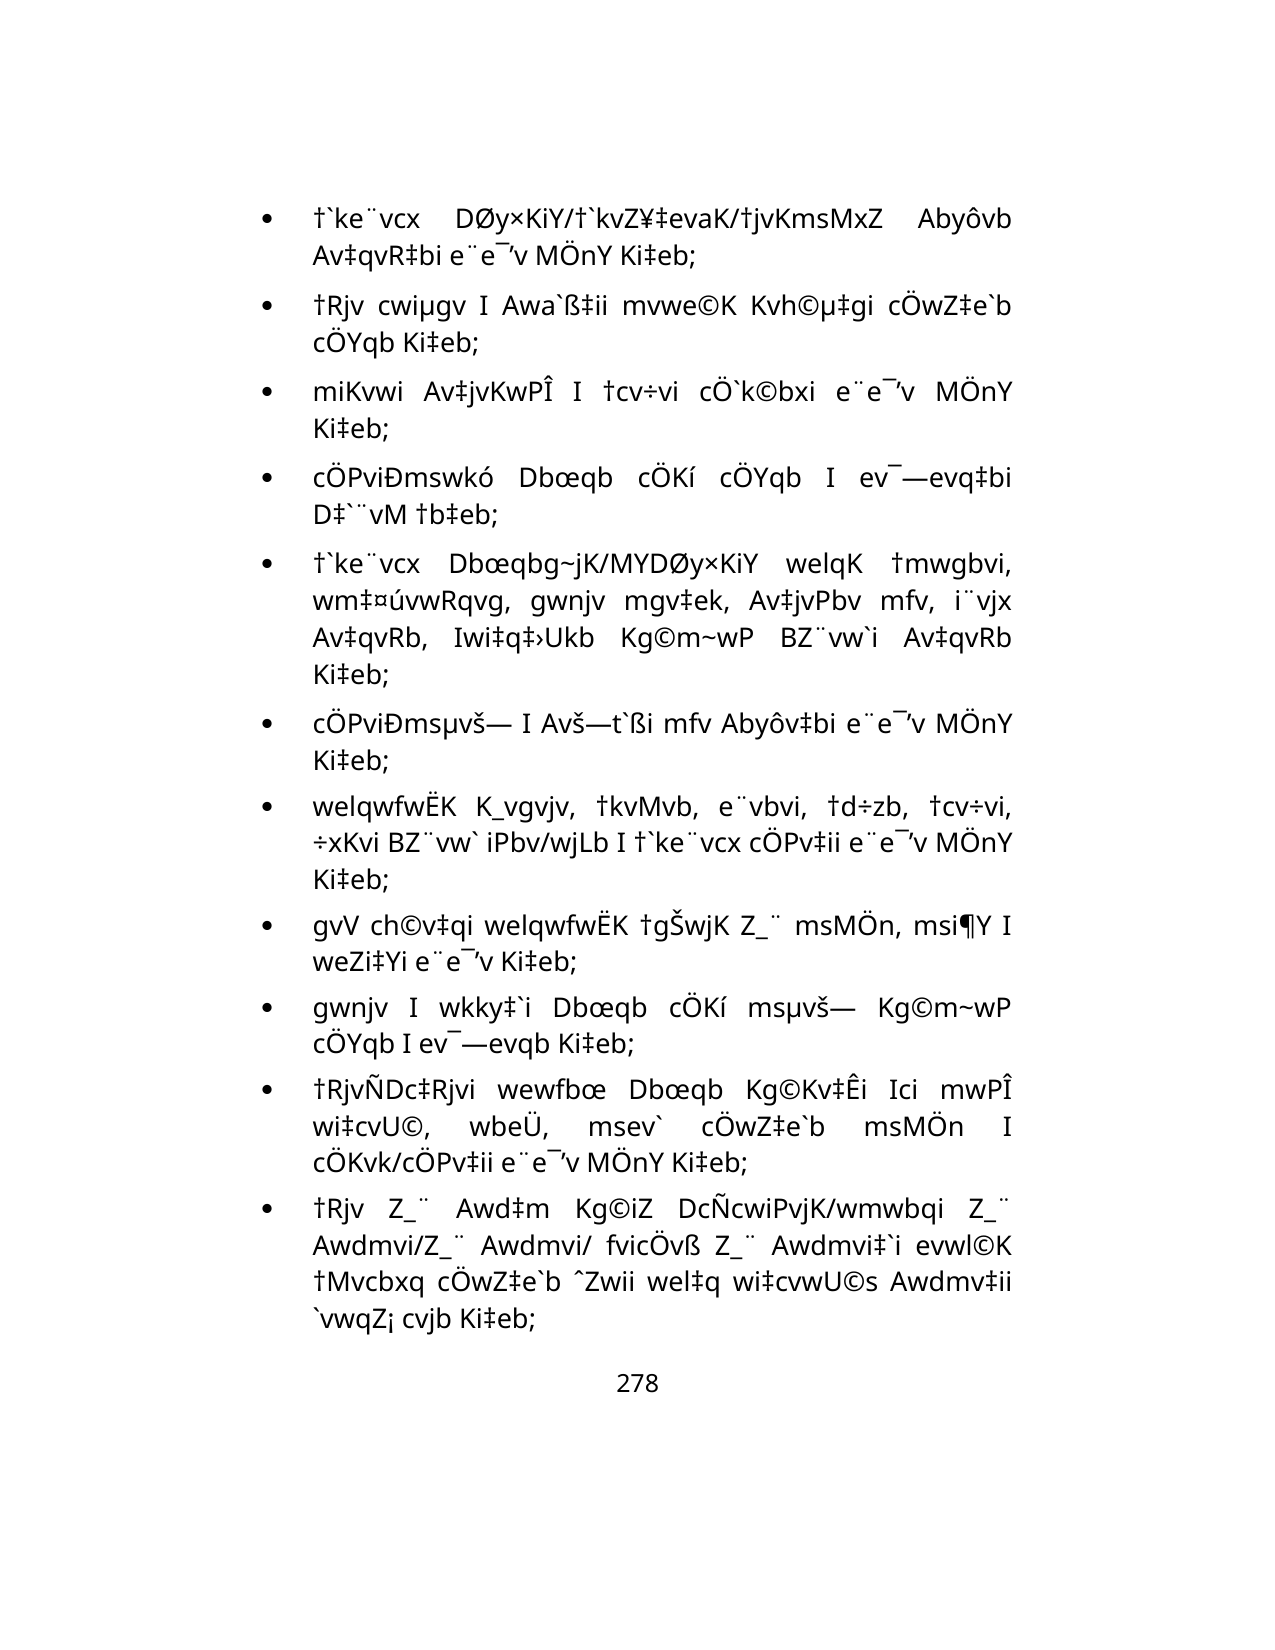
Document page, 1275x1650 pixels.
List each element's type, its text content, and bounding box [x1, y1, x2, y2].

list gvV ch©v‡qi welqwfwËK †gŠwjK Z_¨ msMÖn, msi¶Y I weZi‡Yi e¨e¯’v Ki‡eb; [262, 906, 1012, 980]
list welqwfwËK K_vgvjv, †k­vMvb, e¨vbvi, †d÷zb, †cv÷vi, ÷xKvi BZ¨vw` iPbv/wjLb I †`ke¨vcx cÖPv‡ii e¨e¯’v MÖnY Ki‡eb; [262, 787, 1012, 898]
list gwnjv I wkky‡`i Dbœqb cÖKí msµvš— Kg©m~wP cÖYqb I ev¯—evqb Ki‡eb; [262, 988, 1012, 1062]
list †`ke¨vcx Dbœqbg~jK/MYDØy×KiY welqK †mwgbvi, wm‡¤úvwRqvg, gwnjv mgv‡ek, Av‡jvPbv mfv, i¨vjx Av‡qvRb, Iwi‡q‡›Ukb Kg©m~wP BZ¨vw`i Av‡qvRb Ki‡eb; [262, 545, 1012, 692]
list miKvwi Av‡jvKwPÎ I †cv÷vi cÖ`k©bxi e¨e¯’v MÖnY Ki‡eb; [262, 372, 1012, 446]
list †`ke¨vcx DØy×KiY/†`kvZ¥‡evaK/†jvKmsMxZ Abyôvb Av‡qvR‡bi e¨e¯’v MÖnY Ki‡eb; [262, 200, 1012, 274]
list †RjvÑDc‡Rjvi wewfbœ Dbœqb Kg©Kv‡Êi Ici mwPÎ wi‡cvU©, wbeÜ, msev` cÖwZ‡e`b msMÖn I cÖKvk/cÖPv‡ii e¨e¯’v MÖnY Ki‡eb; [262, 1070, 1012, 1181]
list †Rjv cwiµgv I Awa`ß‡ii mvwe©K Kvh©µ‡gi cÖwZ‡e`b cÖYqb Ki‡eb; [262, 286, 1012, 360]
list †Rjv Z_¨ Awd‡m Kg©iZ DcÑcwiPvjK/wmwbqi Z_¨ Awdmvi/Z_¨ Awdmvi/ fvicÖvß Z_¨ Awdmvi‡`i evwl©K †Mvcbxq cÖwZ‡e`b ˆZwii wel‡q wi‡cvwU©s Awdmv‡ii `vwqZ¡ cvjb Ki‡eb; [262, 1189, 1012, 1337]
list cÖPviÐmswk­ó Dbœqb cÖKí cÖYqb I ev¯—evq‡bi D‡`¨vM †b‡eb; [262, 459, 1012, 532]
list cÖPviÐmsµvš— I Avš—t`ßi mfv Abyôv‡bi e¨e¯’v MÖnY Ki‡eb; [262, 705, 1012, 779]
